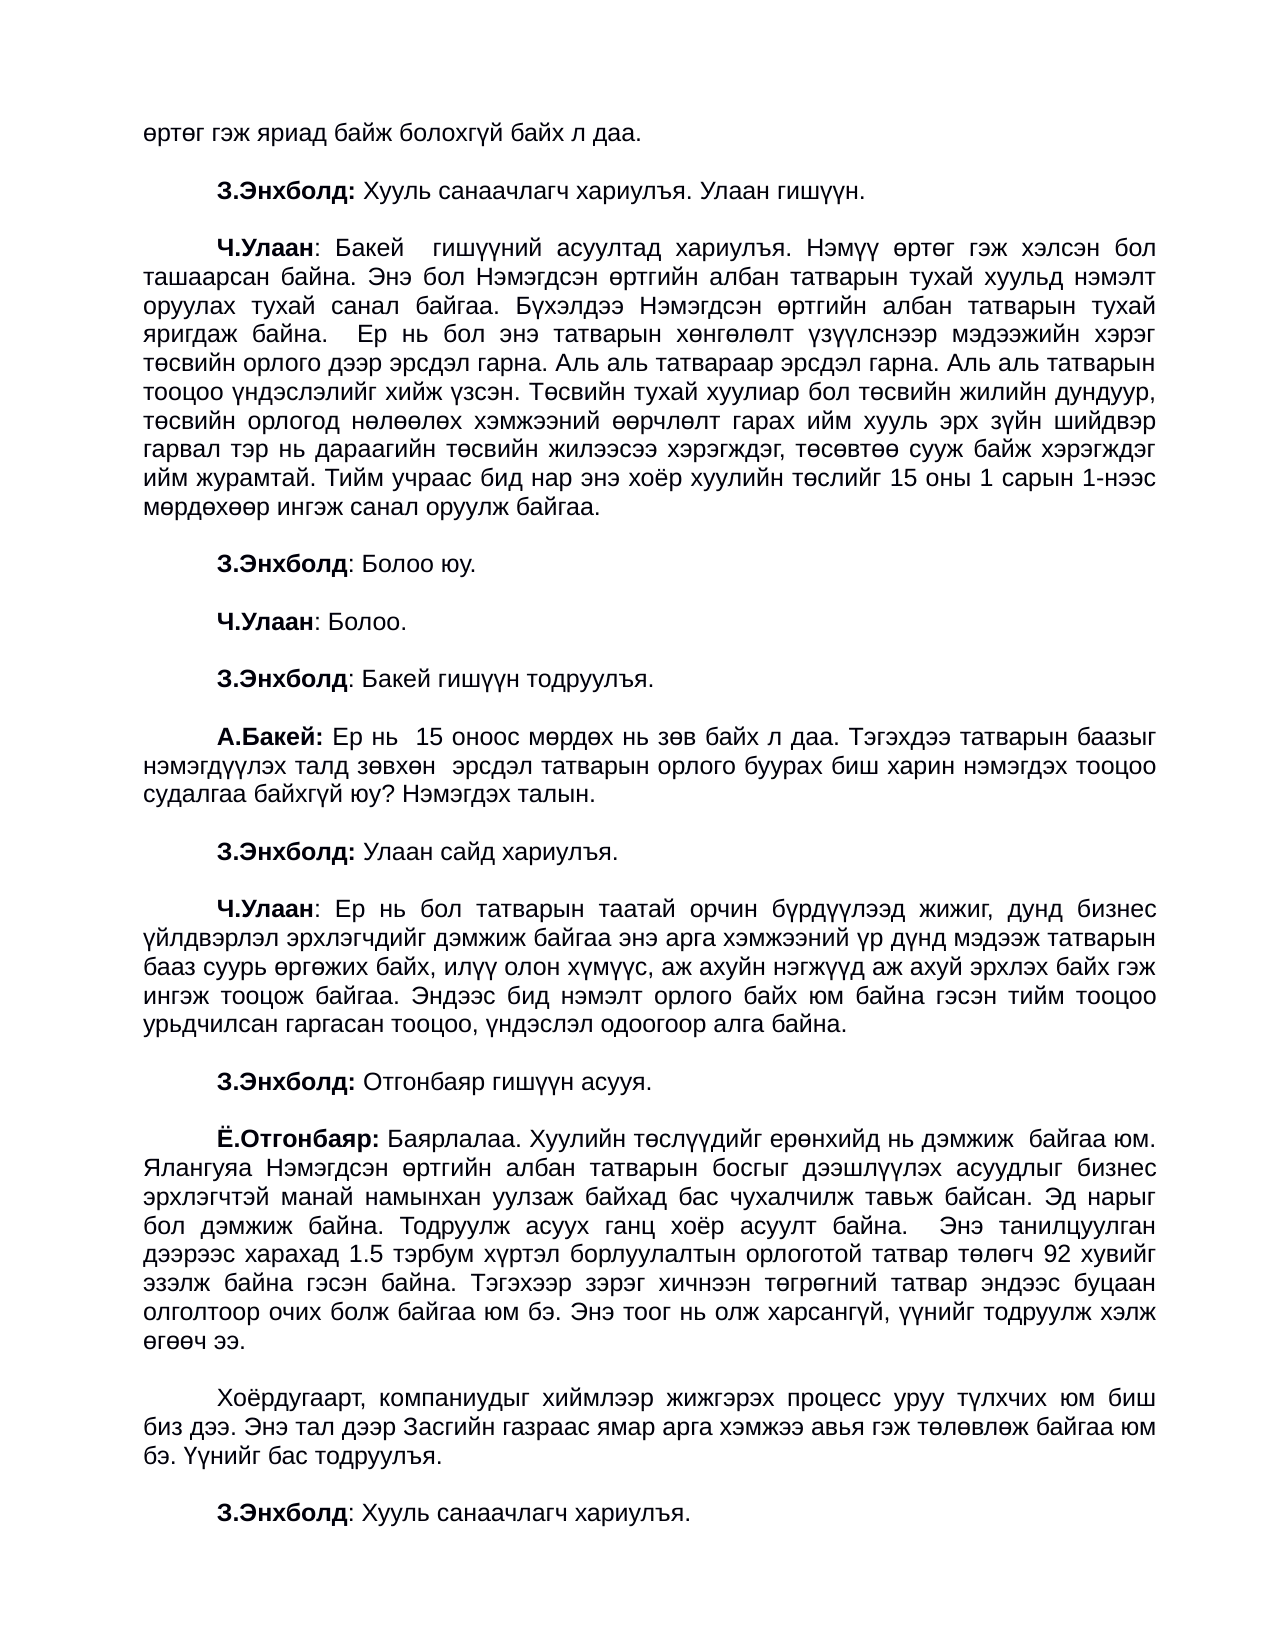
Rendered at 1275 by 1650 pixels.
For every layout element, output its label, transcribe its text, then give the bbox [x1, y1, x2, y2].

text З.Энхболд: Болоо юу. [143, 549, 1157, 578]
text З.Энхболд: Хууль санаачлагч хариулъя. Улаан гишүүн. [143, 176, 1157, 204]
text Ч.Улаан: Болоо. [143, 607, 1157, 636]
text Ч.Улаан: Ер нь бол татварын таатай орчин бүрдүүлээд жижиг, дунд бизнес үйлдвэрлэл эрхлэгчдийг дэмжиж байгаа энэ арга хэмжээний үр дүнд мэдээж татварын бааз суурь өргөжих байх, илүү олон хүмүүс, аж ахуйн нэгжүүд аж ахуй эрхлэх байх гэж ингэж тооцож байгаа. Эндээс бид нэмэлт орлого байх юм байна гэсэн тийм тооцоо урьдчилсан гаргасан тооцоо, үндэслэл одоогоор алга байна. [143, 894, 1157, 1038]
text Хоёрдугаарт, компаниудыг хиймлээр жижгэрэх процесс уруу түлхчих юм биш биз дээ. Энэ тал дээр Засгийн газраас ямар арга хэмжээ авья гэж төлөвлөж байгаа юм бэ. Үүнийг бас тодруулъя. [143, 1383, 1157, 1469]
text З.Энхболд: Бакей гишүүн тодруулъя. [143, 664, 1157, 693]
text З.Энхболд: Отгонбаяр гишүүн асууя. [143, 1067, 1157, 1096]
text Ё.Отгонбаяр: Баярлалаа. Хуулийн төслүүдийг ерөнхийд нь дэмжиж байгаа юм. Ялангуяа Нэмэгдсэн өртгийн албан татварын босгыг дээшлүүлэх асуудлыг бизнес эрхлэгчтэй манай намынхан уулзаж байхад бас чухалчилж тавьж байсан. Эд нарыг бол дэмжиж байна. Тодруулж асуух ганц хоёр асуулт байна. Энэ танилцуулган дээрээс харахад 1.5 тэрбум хүртэл борлуулалтын орлоготой татвар төлөгч 92 хувийг эзэлж байна гэсэн байна. Тэгэхээр зэрэг хичнээн төгрөгний татвар эндээс буцаан олголтоор очих болж байгаа юм бэ. Энэ тоог нь олж харсангүй, үүнийг тодруулж хэлж өгөөч ээ. [143, 1124, 1157, 1354]
text З.Энхболд: Улаан сайд хариулъя. [143, 837, 1157, 866]
text Ч.Улаан: Бакей гишүүний асуултад хариулъя. Нэмүү өртөг гэж хэлсэн бол ташаарсан байна. Энэ бол Нэмэгдсэн өртгийн албан татварын тухай хуульд нэмэлт оруулах тухай санал байгаа. Бүхэлдээ Нэмэгдсэн өртгийн албан татварын тухай яригдаж байна. Ер нь бол энэ татварын хөнгөлөлт үзүүлснээр мэдээжийн хэрэг төсвийн орлого дээр эрсдэл гарна. Аль аль татвараар эрсдэл гарна. Аль аль татварын тооцоо үндэслэлийг хийж үзсэн. Төсвийн тухай хуулиар бол төсвийн жилийн дундуур, төсвийн орлогод нөлөөлөх хэмжээний өөрчлөлт гарах ийм хууль эрх зүйн шийдвэр гарвал тэр нь дараагийн төсвийн жилээсээ хэрэгждэг, төсөвтөө сууж байж хэрэгждэг ийм журамтай. Тийм учраас бид нар энэ хоёр хуулийн төслийг 15 оны 1 сарын 1-нээс мөрдөхөөр ингэж санал оруулж байгаа. [143, 233, 1157, 521]
text З.Энхболд: Хууль санаачлагч хариулъя. [143, 1498, 1157, 1527]
text А.Бакей: Ер нь 15 оноос мөрдөх нь зөв байх л даа. Тэгэхдээ татварын баазыг нэмэгдүүлэх талд зөвхөн эрсдэл татварын орлого буурах биш харин нэмэгдэх тооцоо судалгаа байхгүй юу? Нэмэгдэх талын. [143, 722, 1157, 808]
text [143, 118, 1157, 147]
